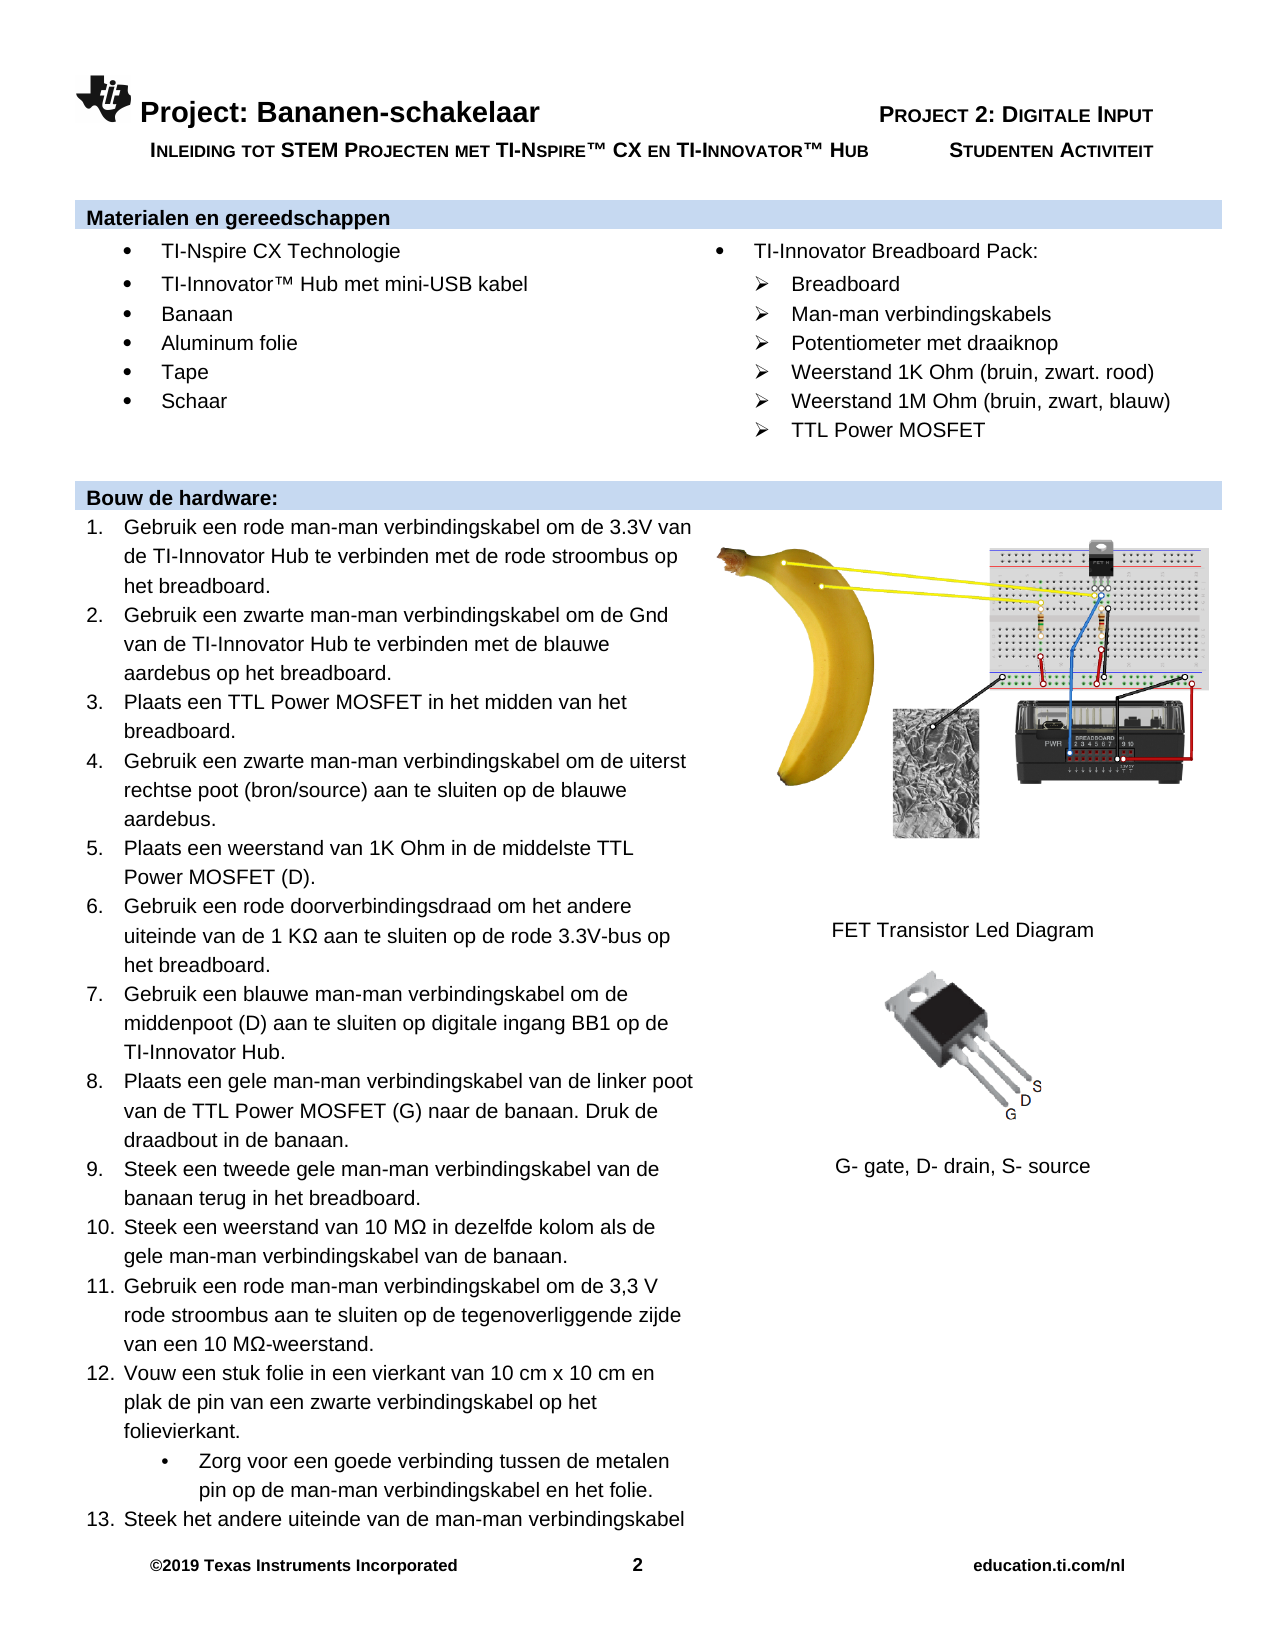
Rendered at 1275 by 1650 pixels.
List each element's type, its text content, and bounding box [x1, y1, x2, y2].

table_cell TI-Nspire CX Technologie TI-Innovator™ Hub met mini-USB kabel Banaan Aluminum folie Tape Schaar [75, 230, 705, 481]
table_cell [705, 510, 1221, 1531]
picture [716, 539, 1209, 855]
table_header Materialen en gereedschappen [75, 200, 1222, 229]
picture [75, 75, 132, 123]
table_cell TI-Innovator Breadboard Pack: Breadboard Man-man verbindingskabels Potentiometer met draaiknop Weerstand 1K Ohm (bruin, zwart. rood) Weerstand 1M Ohm (bruin, zwart, blauw) TTL Power MOSFET [705, 230, 1222, 481]
table_cell Bouw de hardware: [75, 481, 1222, 510]
picture [884, 970, 1042, 1120]
